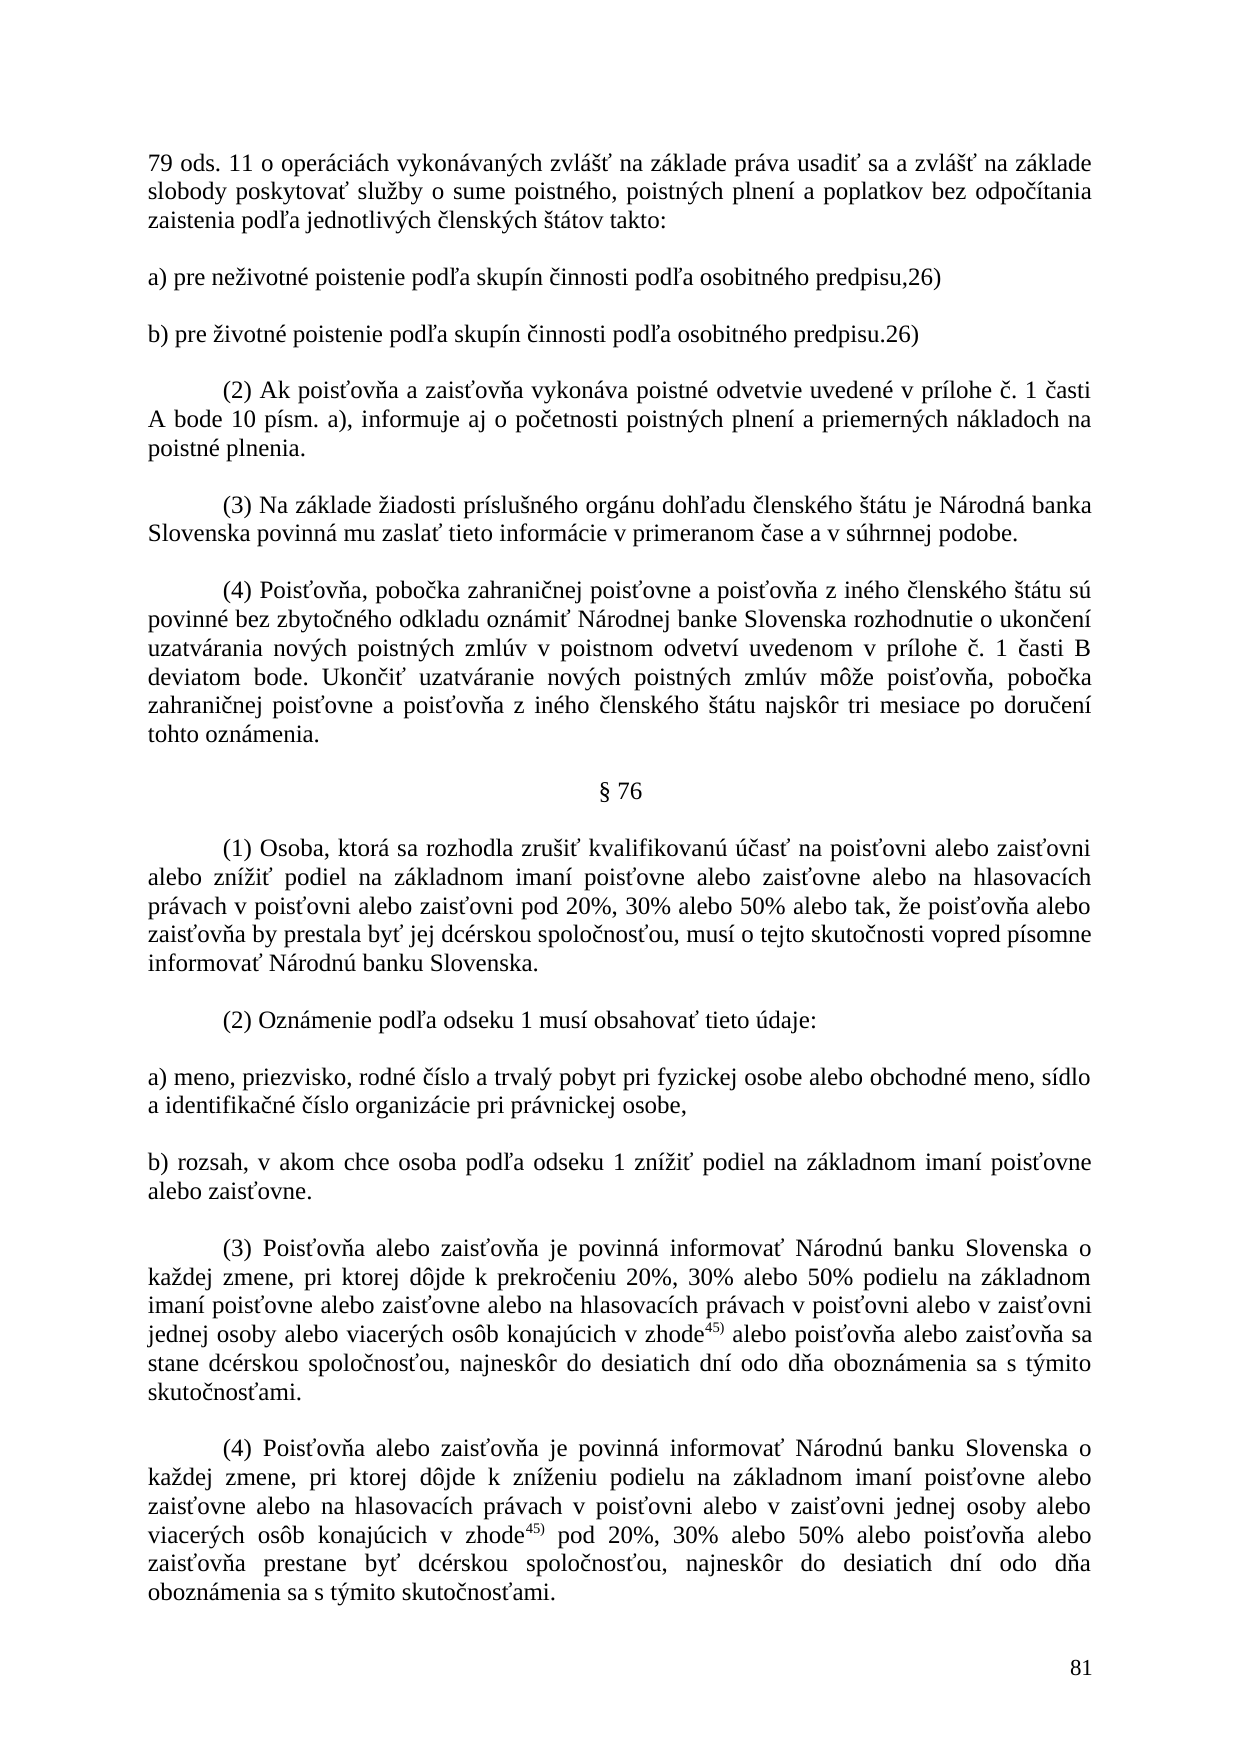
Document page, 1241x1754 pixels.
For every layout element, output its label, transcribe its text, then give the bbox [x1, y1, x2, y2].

text § 76 [148, 776, 1092, 804]
text (3) Na základe žiadosti príslušného orgánu dohľadu členského štátu je Národná banka Slovenska povinná mu zaslať tieto informácie v primeranom čase a v súhrnnej podobe. [148, 490, 1092, 547]
text (2) Oznámenie podľa odseku 1 musí obsahovať tieto údaje: [148, 1005, 1092, 1034]
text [148, 148, 1092, 234]
text (4) Poisťovňa alebo zaisťovňa je povinná informovať Národnú banku Slovenska o každej zmene, pri ktorej dôjde k zníženiu podielu na základnom imaní poisťovne alebo zaisťovne alebo na hlasovacích právach v poisťovni alebo v zaisťovni jednej osoby alebo viacerých osôb konajúcich v zhode45) pod 20%, 30% alebo 50% alebo poisťovňa alebo zaisťovňa prestane byť dcérskou spoločnosťou, najneskôr do desiatich dní odo dňa oboznámenia sa s týmito skutočnosťami. [148, 1433, 1092, 1606]
text b) rozsah, v akom chce osoba podľa odseku 1 znížiť podiel na základnom imaní poisťovne alebo zaisťovne. [148, 1147, 1092, 1205]
text b) pre životné poistenie podľa skupín činnosti podľa osobitného predpisu.26) [148, 319, 1092, 347]
text a) meno, priezvisko, rodné číslo a trvalý pobyt pri fyzickej osobe alebo obchodné meno, sídlo a identifikačné číslo organizácie pri právnickej osobe, [148, 1062, 1092, 1119]
text (2) Ak poisťovňa a zaisťovňa vykonáva poistné odvetvie uvedené v prílohe č. 1 časti A bode 10 písm. a), informuje aj o početnosti poistných plnení a priemerných nákladoch na poistné plnenia. [148, 376, 1092, 462]
text (3) Poisťovňa alebo zaisťovňa je povinná informovať Národnú banku Slovenska o každej zmene, pri ktorej dôjde k prekročeniu 20%, 30% alebo 50% podielu na základnom imaní poisťovne alebo zaisťovne alebo na hlasovacích právach v poisťovni alebo v zaisťovni jednej osoby alebo viacerých osôb konajúcich v zhode45) alebo poisťovňa alebo zaisťovňa sa stane dcérskou spoločnosťou, najneskôr do desiatich dní odo dňa oboznámenia sa s týmito skutočnosťami. [148, 1233, 1092, 1405]
text (1) Osoba, ktorá sa rozhodla zrušiť kvalifikovanú účasť na poisťovni alebo zaisťovni alebo znížiť podiel na základnom imaní poisťovne alebo zaisťovne alebo na hlasovacích právach v poisťovni alebo zaisťovni pod 20%, 30% alebo 50% alebo tak, že poisťovňa alebo zaisťovňa by prestala byť jej dcérskou spoločnosťou, musí o tejto skutočnosti vopred písomne informovať Národnú banku Slovenska. [148, 833, 1092, 977]
text a) pre neživotné poistenie podľa skupín činnosti podľa osobitného predpisu,26) [148, 262, 1092, 291]
text (4) Poisťovňa, pobočka zahraničnej poisťovne a poisťovňa z iného členského štátu sú povinné bez zbytočného odkladu oznámiť Národnej banke Slovenska rozhodnutie o ukončení uzatvárania nových poistných zmlúv v poistnom odvetví uvedenom v prílohe č. 1 časti B deviatom bode. Ukončiť uzatváranie nových poistných zmlúv môže poisťovňa, pobočka zahraničnej poisťovne a poisťovňa z iného členského štátu najskôr tri mesiace po doručení tohto oznámenia. [148, 575, 1092, 748]
